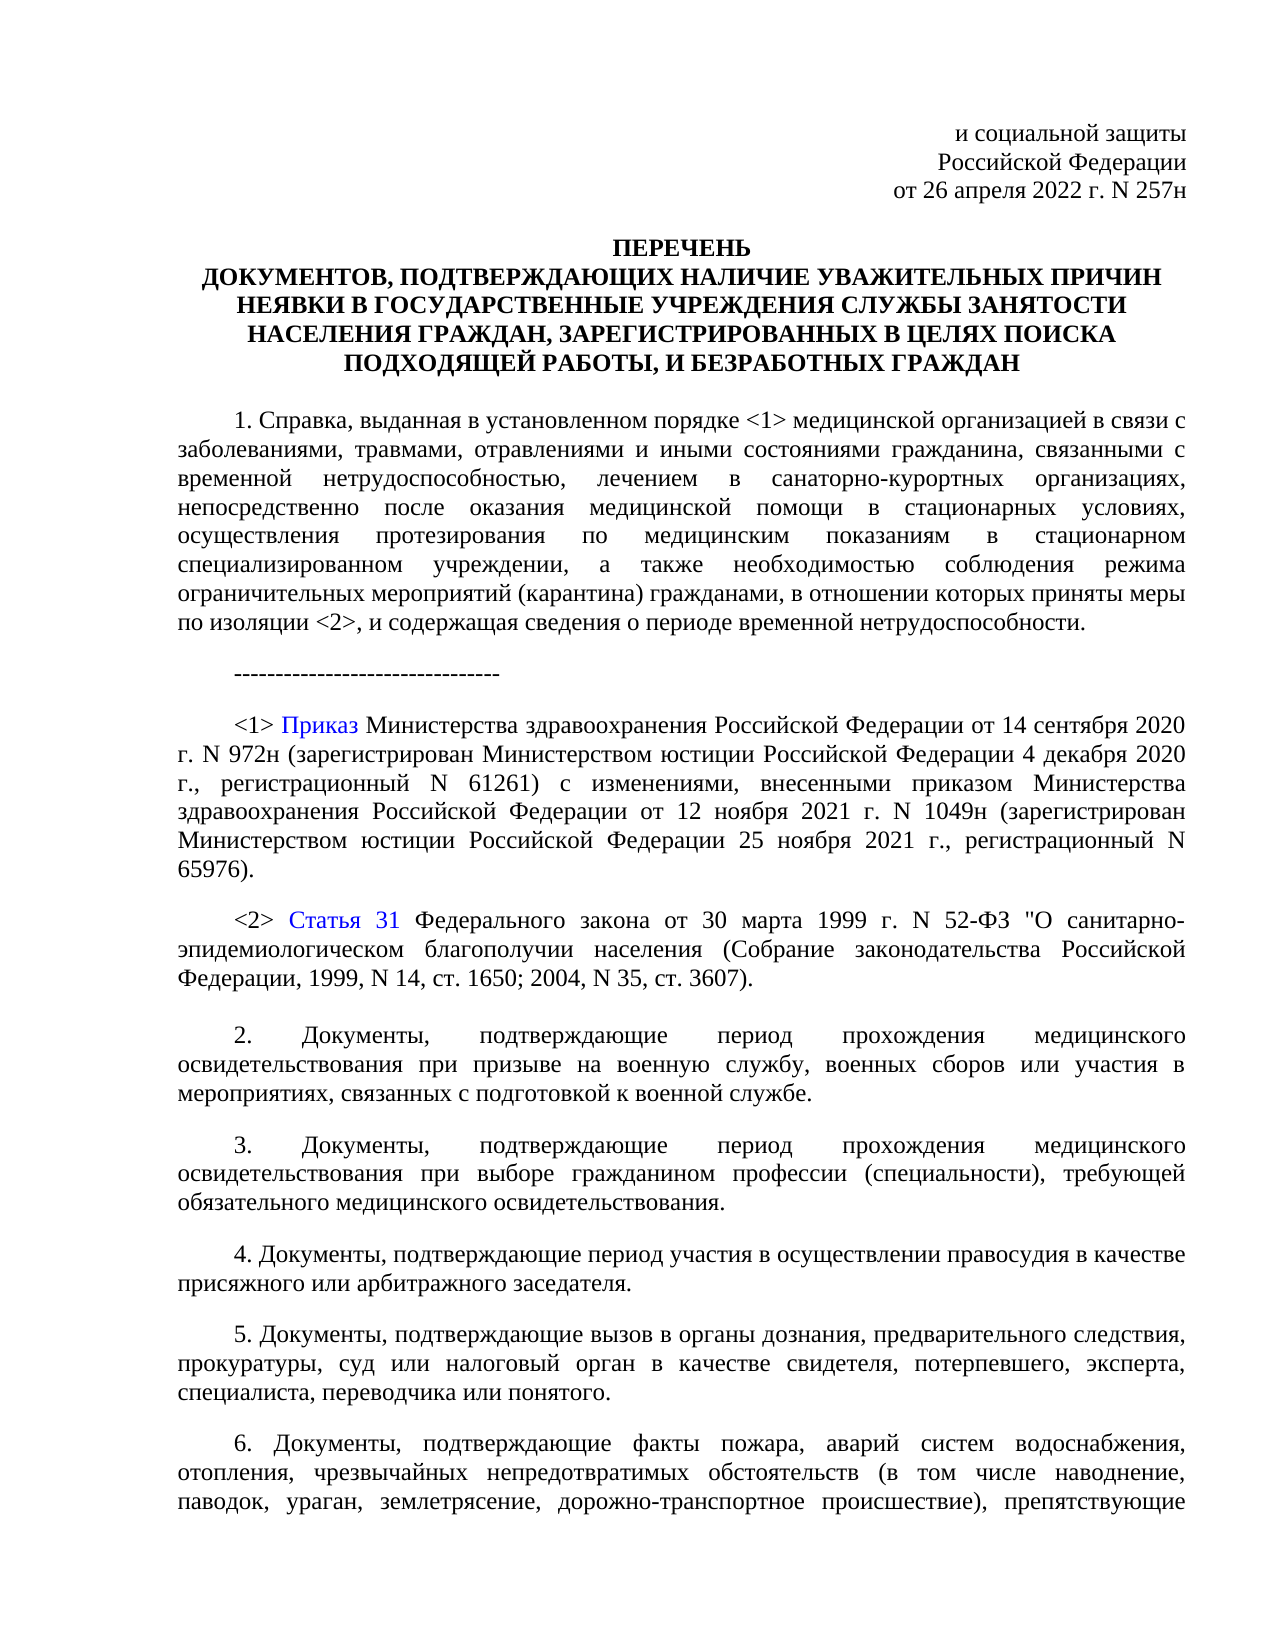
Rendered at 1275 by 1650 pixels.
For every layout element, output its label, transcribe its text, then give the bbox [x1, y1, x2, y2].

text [177, 1428, 1186, 1515]
text 5. Документы, подтверждающие вызов в органы дознания, предварительного следствия, прокуратуры, суд или налоговый орган в качестве свидетеля, потерпевшего, эксперта, специалиста, переводчика или понятого. [177, 1319, 1186, 1406]
title НЕЯВКИ В ГОСУДАРСТВЕННЫЕ УЧРЕЖДЕНИЯ СЛУЖБЫ ЗАНЯТОСТИ [177, 291, 1186, 319]
text 2. Документы, подтверждающие период прохождения медицинского освидетельствования при призыве на военную службу, военных сборов или участия в мероприятиях, связанных с подготовкой к военной службе. [177, 1021, 1186, 1107]
text 1. Справка, выданная в установленном порядке <1> медицинской организацией в связи с заболеваниями, травмами, отравлениями и иными состояниями гражданина, связанными с временной нетрудоспособностью, лечением в санаторно-курортных организациях, непосредственно после оказания медицинской помощи в стационарных условиях, осуществления протезирования по медицинским показаниям в стационарном специализированном учреждении, а также необходимостью соблюдения режима ограничительных мероприятий (карантина) гражданами, в отношении которых приняты меры по изоляции <2>, и содержащая сведения о периоде временной нетрудоспособности. [177, 406, 1186, 636]
text 3. Документы, подтверждающие период прохождения медицинского освидетельствования при выборе гражданином профессии (специальности), требующей обязательного медицинского освидетельствования. [177, 1130, 1186, 1216]
text Российской Федерации [177, 147, 1186, 176]
text 4. Документы, подтверждающие период участия в осуществлении правосудия в качестве присяжного или арбитражного заседателя. [177, 1239, 1186, 1296]
text и социальной защиты [177, 118, 1186, 147]
title НАСЕЛЕНИЯ ГРАЖДАН, ЗАРЕГИСТРИРОВАННЫХ В ЦЕЛЯХ ПОИСКА [177, 319, 1186, 348]
text <2> Статья 31 Федерального закона от 30 марта 1999 г. N 52-ФЗ "О санитарно-эпидемиологическом благополучии населения (Собрание законодательства Российской Федерации, 1999, N 14, ст. 1650; 2004, N 35, ст. 3607). [177, 906, 1186, 992]
title ПЕРЕЧЕНЬ [177, 233, 1186, 262]
text <1> Приказ Министерства здравоохранения Российской Федерации от 14 сентября 2020 г. N 972н (зарегистрирован Министерством юстиции Российской Федерации 4 декабря 2020 г., регистрационный N 61261) с изменениями, внесенными приказом Министерства здравоохранения Российской Федерации от 12 ноября 2021 г. N 1049н (зарегистрирован Министерством юстиции Российской Федерации 25 ноября 2021 г., регистрационный N 65976). [177, 710, 1186, 883]
text от 26 апреля 2022 г. N 257н [177, 176, 1186, 204]
text -------------------------------- [177, 658, 1186, 687]
title ДОКУМЕНТОВ, ПОДТВЕРЖДАЮЩИХ НАЛИЧИЕ УВАЖИТЕЛЬНЫХ ПРИЧИН [177, 262, 1186, 291]
title ПОДХОДЯЩЕЙ РАБОТЫ, И БЕЗРАБОТНЫХ ГРАЖДАН [177, 348, 1186, 377]
